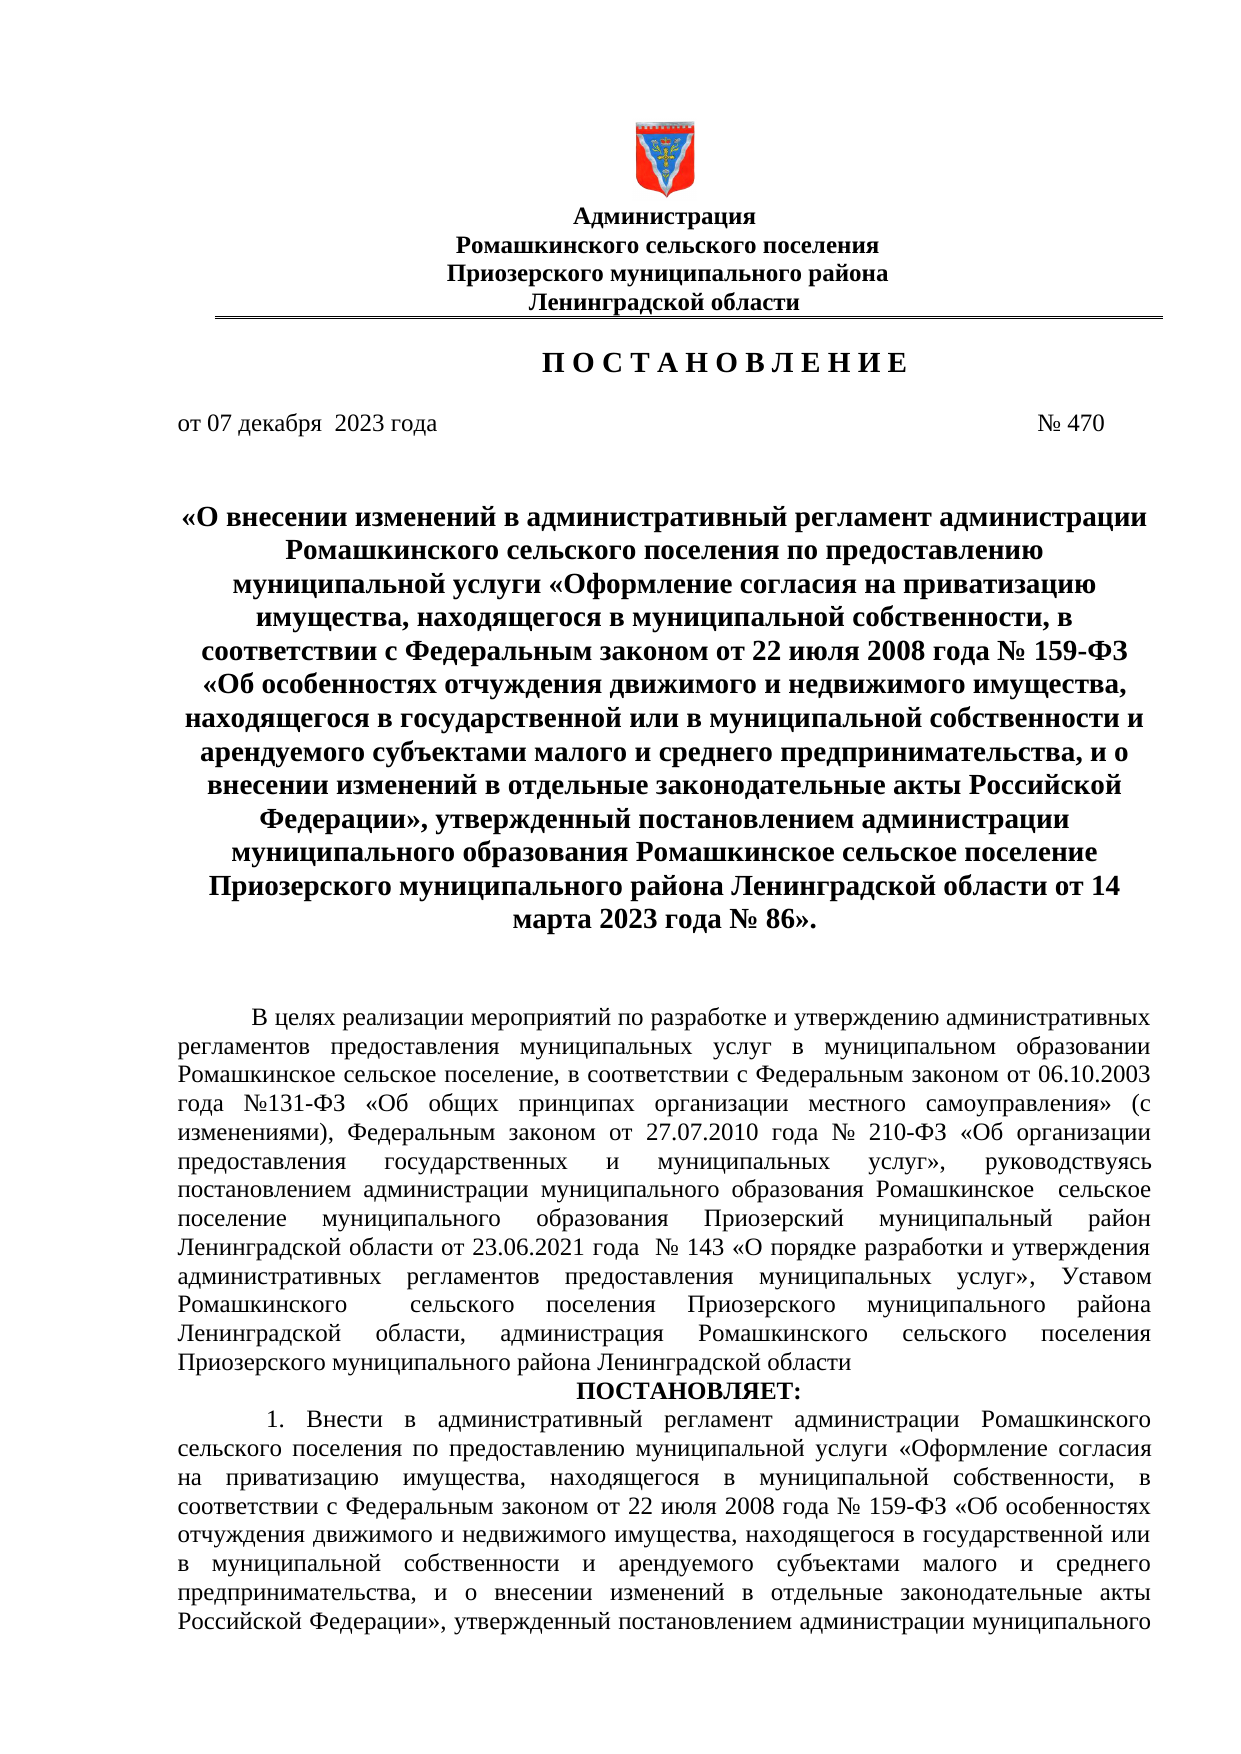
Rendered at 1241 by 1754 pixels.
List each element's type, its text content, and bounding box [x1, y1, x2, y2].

text Ромашкинского сельского поселения [177, 230, 1152, 258]
text «О внесении изменений в административный регламент администрации Ромашкинского сельского поселения по предоставлению муниципальной услуги «Оформление согласия на приватизацию имущества, находящегося в муниципальной собственности, в соответствии с Федеральным законом от 22 июля 2008 года № 159-ФЗ «Об особенностях отчуждения движимого и недвижимого имущества, находящегося в государственной или в муниципальной собственности и арендуемого субъектами малого и среднего предпринимательства, и о внесении изменений в отдельные законодательные акты Российской Федерации», утвержденный постановлением администрации муниципального образования Ромашкинское сельское поселение Приозерского муниципального района Ленинградской области от 14 марта 2023 года № 86». [177, 499, 1152, 935]
text от 07 декабря 2023 года № 470 [177, 408, 1152, 437]
text ПОСТАНОВЛЯЕТ: [177, 1376, 1152, 1404]
text Ленинградской области [177, 287, 1152, 316]
text В целях реализации мероприятий по разработке и утверждению административных регламентов предоставления муниципальных услуг в муниципальном образовании Ромашкинское сельское поселение, в соответствии с Федеральным законом от 06.10.2003 года №131-ФЗ «Об общих принципах организации местного самоуправления» (с изменениями), Федеральным законом от 27.07.2010 года № 210-ФЗ «Об организации предоставления государственных и муниципальных услуг», руководствуясь постановлением администрации муниципального образования Ромашкинское сельское поселение муниципального образования Приозерский муниципальный район Ленинградской области от 23.06.2021 года № 143 «О порядке разработки и утверждения административных регламентов предоставления муниципальных услуг», Уставом Ромашкинского сельского поселения Приозерского муниципального района Ленинградской области, администрация Ромашкинского сельского поселения Приозерского муниципального района Ленинградской области [177, 1002, 1152, 1376]
text Приозерского муниципального района [177, 258, 1152, 287]
text Администрация [177, 201, 1152, 230]
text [177, 1404, 1152, 1634]
table_header [215, 319, 1163, 326]
text П О С Т А Н О В Л Е Н И Е [177, 346, 1152, 379]
